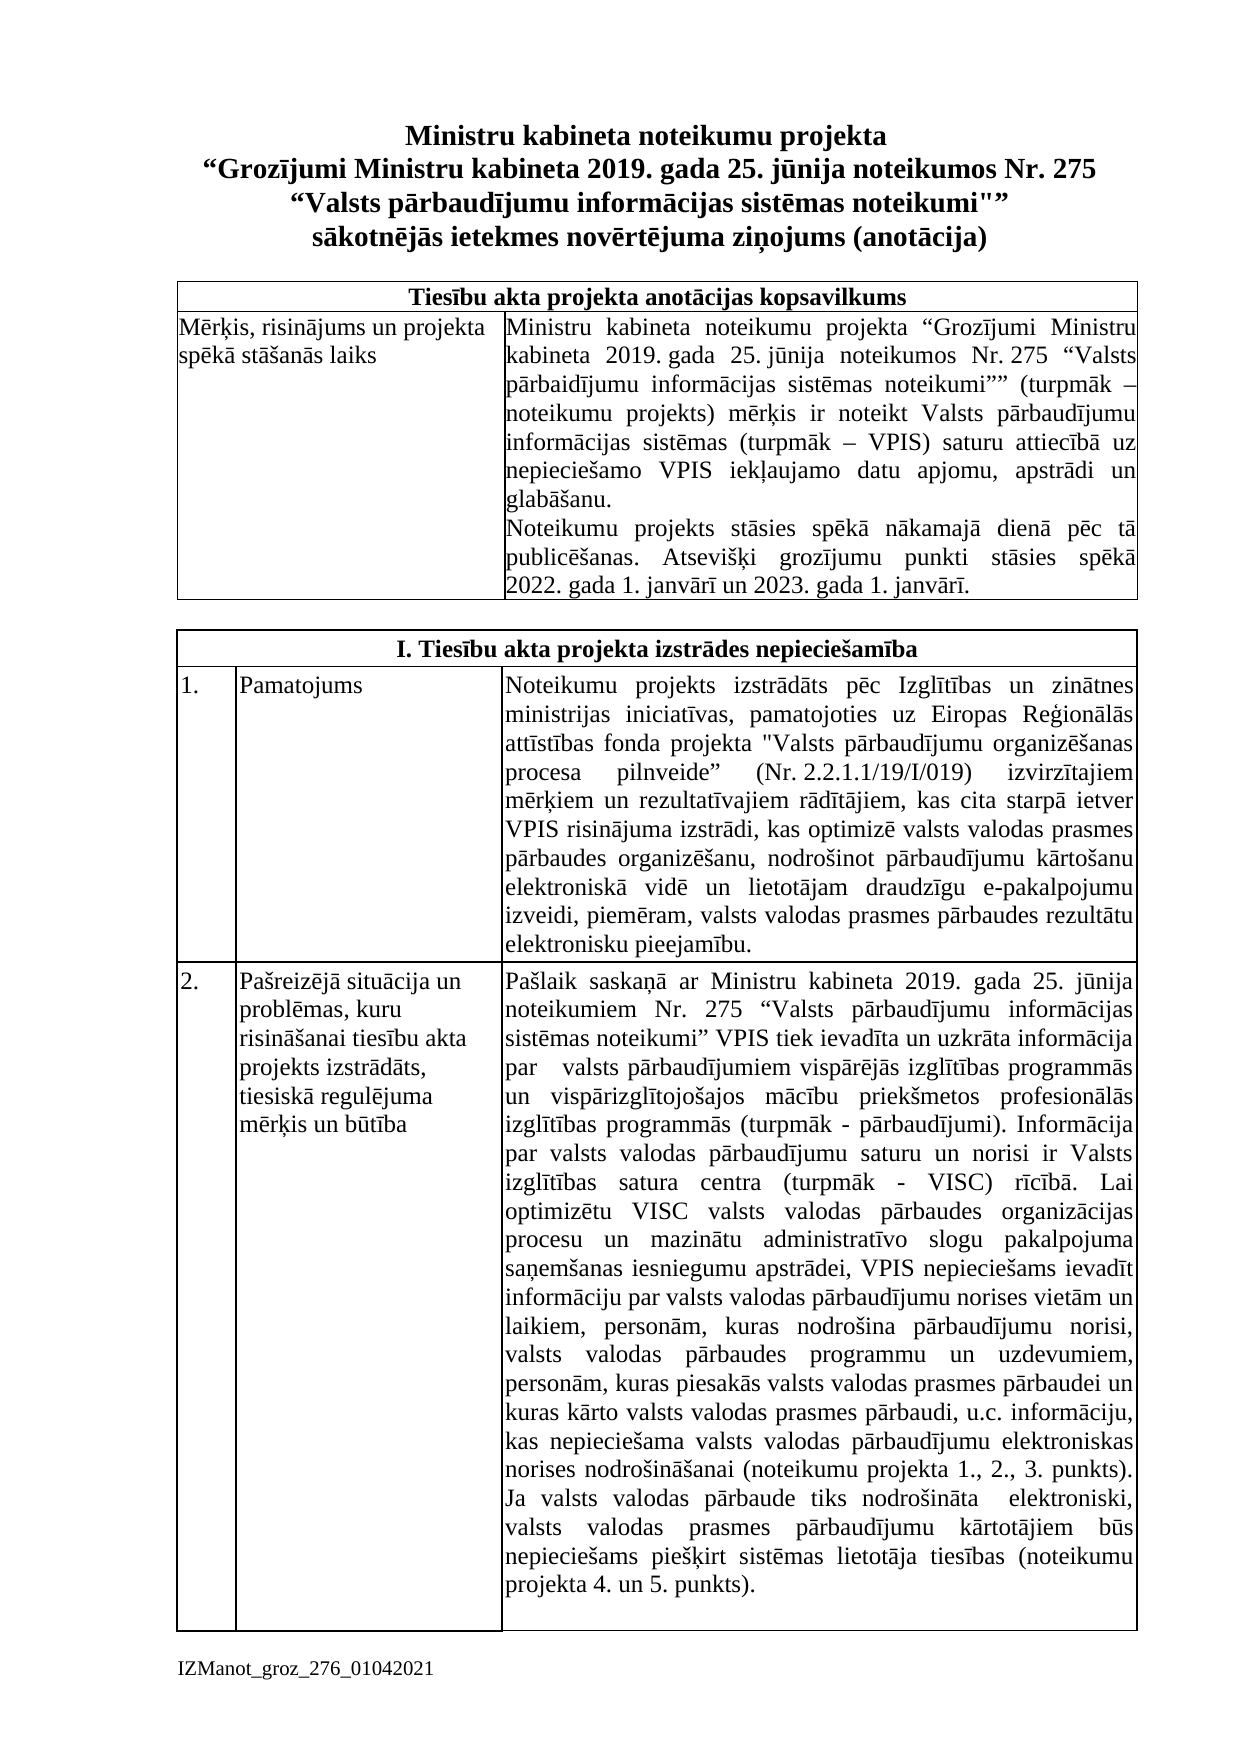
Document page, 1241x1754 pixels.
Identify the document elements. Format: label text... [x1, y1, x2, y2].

table_cell 2. [178, 963, 235, 1630]
table_cell Mērķis, risinājums un projekta spēkā stāšanās laiks [178, 312, 504, 599]
table_cell Noteikumu projekts izstrādāts pēc Izglītības un zinātnes ministrijas iniciatīvas, pamatojoties uz Eiropas Reģionālās attīstības fonda projekta "Valsts pārbaudījumu organizēšanas procesa pilnveide” (Nr. 2.2.1.1/19/I/019) izvirzītajiem mērķiem un rezultatīvajiem rādītājiem, kas cita starpā ietver VPIS risinājuma izstrādi, kas optimizē valsts valodas prasmes pārbaudes organizēšanu, nodrošinot pārbaudījumu kārtošanu elektroniskā vidē un lietotājam draudzīgu e-pakalpojumu izveidi, piemēram, valsts valodas prasmes pārbaudes rezultātu elektronisku pieejamību. [503, 667, 1136, 961]
table_header I. Tiesību akta projekta izstrādes nepieciešamība [178, 631, 1136, 666]
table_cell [503, 963, 1136, 1630]
text sākotnējās ietekmes novērtējuma ziņojums (anotācija) [177, 219, 1122, 252]
table_cell 1. [178, 667, 235, 961]
table_cell Pamatojums [237, 667, 501, 961]
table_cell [237, 963, 501, 1630]
table_header Tiesību akta projekta anotācijas kopsavilkums [178, 282, 1137, 311]
text Ministru kabineta noteikumu projekta “Grozījumi Ministru kabineta 2019. gada 25. jūnija noteikumos Nr. 275 “Valsts pārbaudījumu informācijas sistēmas noteikumi"” [177, 118, 1122, 219]
table_cell Ministru kabineta noteikumu projekta “Grozījumi Ministru kabineta 2019. gada 25. jūnija noteikumos Nr. 275 “Valsts pārbaidījumu informācijas sistēmas noteikumi”” (turpmāk – noteikumu projekts) mērķis ir noteikt Valsts pārbaudījumu informācijas sistēmas (turpmāk – VPIS) saturu attiecībā uz nepieciešamo VPIS iekļaujamo datu apjomu, apstrādi un glabāšanu. Noteikumu projekts stāsies spēkā nākamajā dienā pēc tā publicēšanas. Atsevišķi grozījumu punkti stāsies spēkā 2022. gada 1. janvārī un 2023. gada 1. janvārī. [506, 312, 1137, 599]
